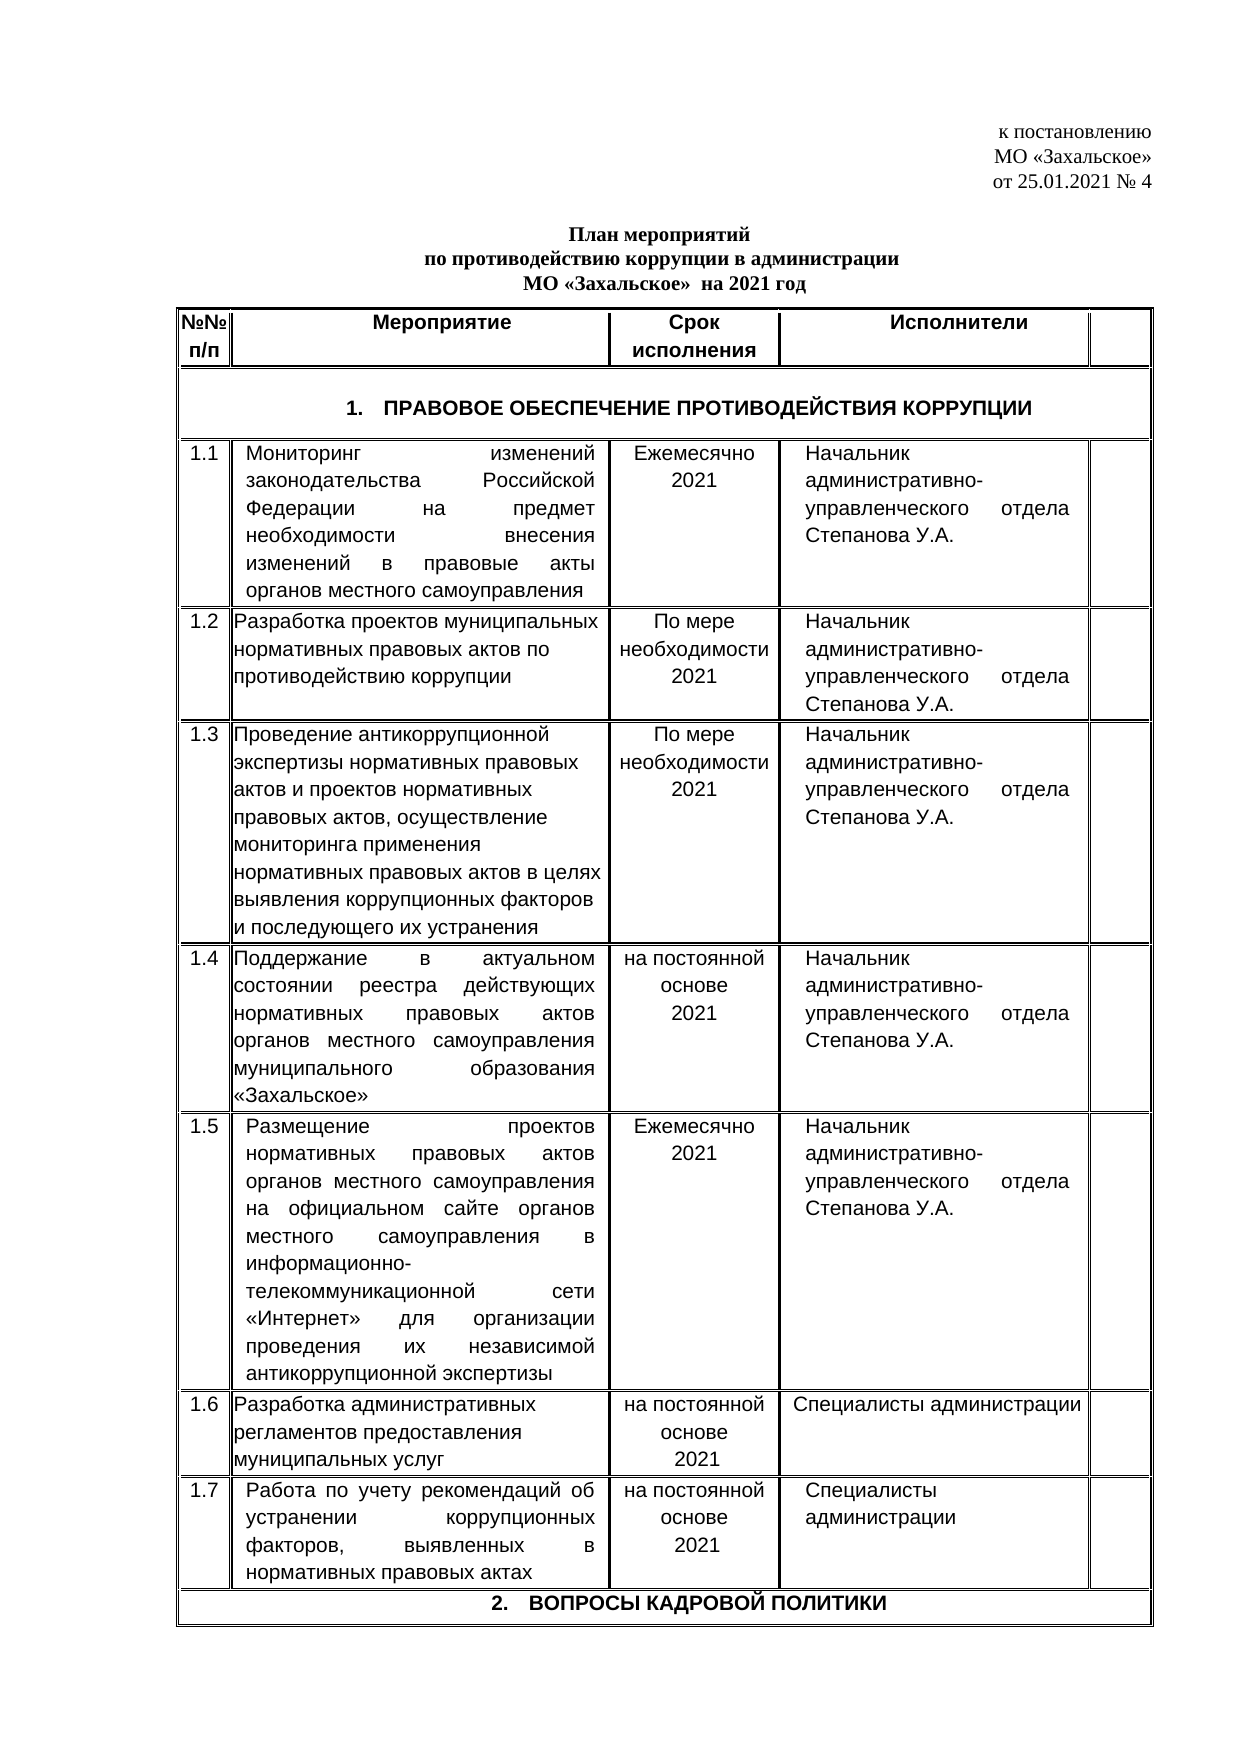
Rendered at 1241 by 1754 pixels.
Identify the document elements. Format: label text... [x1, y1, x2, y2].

table_cell 1.1 [177, 438, 231, 606]
text к постановлению [758, 118, 1152, 143]
table_cell [1091, 942, 1151, 1111]
table_cell Начальник административно-управленческого отдела Степанова У.А. [781, 609, 1088, 719]
table_cell ВОПРОСЫ КАДРОВОЙ ПОЛИТИКИ [177, 1588, 1152, 1624]
table_cell Проведение антикоррупционной экспертизы нормативных правовых актов и проектов нормативных правовых актов, осуществление мониторинга применения нормативных правовых актов в целях выявления коррупционных факторов и последующего их устранения [233, 723, 608, 942]
text План мероприятий по противодействию коррупции в администрации МО «Захальское» на 2021 год [177, 222, 1152, 294]
table_cell [1090, 438, 1152, 606]
table_cell Мониторинг изменений законодательства Российской Федерации на предмет необходимости внесения изменений в правовые акты органов местного самоуправления [233, 441, 608, 606]
table_cell 1.7 [179, 1475, 229, 1588]
table_cell [1091, 1475, 1151, 1588]
table_cell По мере необходимости 2021 [611, 609, 778, 719]
table_cell Специалисты администрации [781, 1392, 1088, 1474]
table_cell на постоянной основе 2021 [611, 1478, 778, 1588]
table_cell Начальник административно-управленческого отдела Степанова У.А. [781, 441, 1088, 606]
text от 25.01.2021 № 4 [758, 168, 1152, 193]
table_cell Разработка проектов муниципальных нормативных правовых актов по противодействию коррупции [233, 609, 608, 719]
table_cell 1.5 [177, 1111, 231, 1389]
table_cell [1091, 719, 1151, 942]
table_cell 1.4 [179, 942, 229, 1111]
table_cell Начальник административно-управленческого отдела Степанова У.А. [781, 723, 1088, 942]
table_cell ПРАВОВОЕ ОБЕСПЕЧЕНИЕ ПРОТИВОДЕЙСТВИЯ КОРРУПЦИИ [179, 365, 1151, 438]
table_cell Поддержание в актуальном состоянии реестра действующих нормативных правовых актов органов местного самоуправления муниципального образования «Захальское» [233, 946, 608, 1111]
table_cell на постоянной основе 2021 [611, 946, 778, 1111]
table_header №№ п/п [179, 309, 231, 365]
table_cell 1.2 [177, 606, 231, 719]
table_header Исполнители [779, 310, 1089, 365]
table_header [1090, 310, 1150, 365]
table_cell Начальник административно-управленческого отдела Степанова У.А. [781, 1114, 1088, 1389]
table_cell Специалисты администрации [781, 1478, 1088, 1588]
table_cell [1090, 1389, 1152, 1474]
table_cell [1090, 606, 1152, 719]
table_cell [1090, 1111, 1152, 1389]
table_cell Работа по учету рекомендаций об устранении коррупционных факторов, выявленных в нормативных правовых актах [233, 1478, 608, 1588]
table_cell По мере необходимости 2021 [611, 723, 778, 942]
table_cell на постоянной основе 2021 [611, 1392, 778, 1474]
table_cell Начальник административно-управленческого отдела Степанова У.А. [781, 946, 1088, 1111]
table_header Срок исполнения [609, 309, 779, 365]
table_cell Разработка административных регламентов предоставления муниципальных услуг [233, 1392, 608, 1474]
table_cell Размещение проектов нормативных правовых актов органов местного самоуправления на официальном сайте органов местного самоуправления в информационно-телекоммуникационной сети «Интернет» для организации проведения их независимой антикоррупционной экспертизы [233, 1114, 608, 1389]
table_cell 1.3 [179, 719, 229, 942]
table_cell Ежемесячно 2021 [611, 441, 778, 606]
table_cell 1.6 [177, 1389, 231, 1474]
table_header Мероприятие [231, 310, 609, 365]
table_cell Ежемесячно 2021 [611, 1114, 778, 1389]
text МО «Захальское» [758, 143, 1152, 168]
